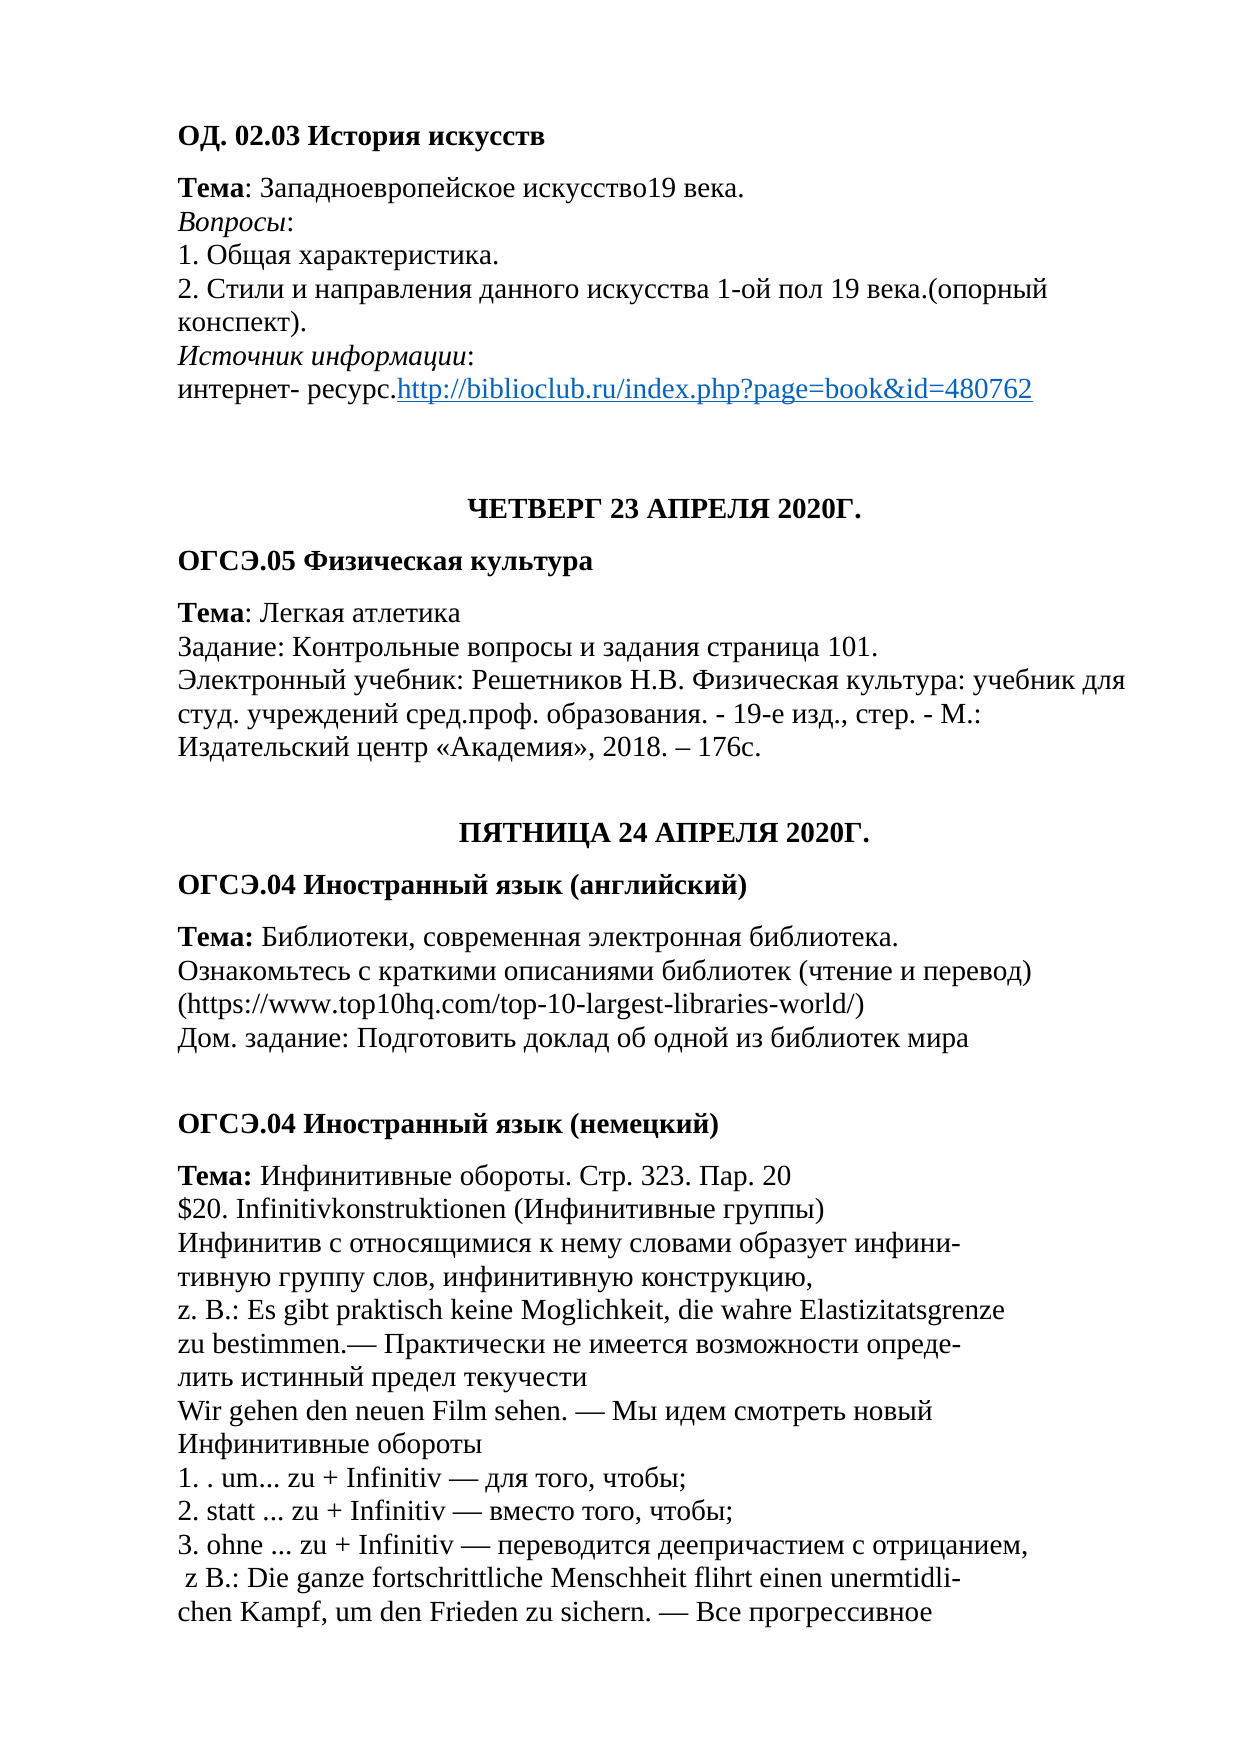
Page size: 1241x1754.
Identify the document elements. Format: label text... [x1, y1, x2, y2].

text Тема: Библиотеки, современная электронная библиотека. [177, 919, 1152, 953]
text ОГСЭ.05 Физическая культура [177, 543, 1152, 577]
text z. B.: Es gibt praktisch keine Mоglichkeit, die wahre Elastizitatsgrenze [177, 1292, 1152, 1326]
text zu bestimmen.— Практически не имеется возможности опреде- [177, 1326, 1152, 1359]
text 1. . um... zu + Infinitiv — для того, чтобы; [177, 1460, 1152, 1493]
text Тема: Западноевропейское искусство19 века. [177, 170, 1152, 204]
text интернет- ресурс.http://biblioclub.ru/index.php?page=book&id=480762 [177, 372, 1152, 405]
text 1. Общая характеристика. [177, 237, 1152, 271]
text Источник информации: [177, 338, 1152, 372]
text ОГСЭ.04 Иностранный язык (английский) [177, 867, 1152, 901]
text Задание: Контрольные вопросы и задания страница 101. [177, 629, 1152, 662]
text 2. statt ... zu + Infinitiv — вместо того, чтобы; [177, 1493, 1152, 1527]
text Электронный учебник: Решетников Н.В. Физическая культура: учебник для студ. учреждений сред.проф. образования. - 19-е изд., стер. - М.: Издательский центр «Академия», 2018. – 176с. [177, 662, 1152, 763]
text Тема: Инфинитивные обороты. Стр. 323. Пар. 20 [177, 1158, 1152, 1192]
text лить истинный предел текучести [177, 1359, 1152, 1393]
text chen Kampf, um den Frieden zu sichern. — Все прогрессивное [177, 1594, 1152, 1628]
text Тема: Легкая атлетика [177, 595, 1152, 629]
text Инфинитивные обороты [177, 1426, 1152, 1460]
text ОГСЭ.04 Иностранный язык (немецкий) [177, 1106, 1152, 1139]
text Ознакомьтесь с краткими описаниями библиотек (чтение и перевод) [177, 953, 1152, 987]
text (https://www.top10hq.com/top-10-largest-libraries-world/) [177, 987, 1152, 1020]
text Вопросы: [177, 204, 1152, 237]
text Wir gehen den neuen Film sehen. — Мы идем смотреть новый [177, 1393, 1152, 1426]
text ПЯТНИЦА 24 АПРЕЛЯ 2020Г. [177, 815, 1152, 849]
text Дом. задание: Подготовить доклад об одной из библиотек мира [177, 1020, 1152, 1054]
text тивную группу слов, инфинитивную конструкцию, [177, 1259, 1152, 1292]
text ЧЕТВЕРГ 23 АПРЕЛЯ 2020Г. [177, 491, 1152, 524]
text 2. Стили и направления данного искусства 1-ой пол 19 века.(опорный конспект). [177, 271, 1152, 338]
text 3. ohne ... zu + Infinitiv — переводится деепричастием с отрицанием, [177, 1527, 1152, 1561]
text Инфинитив с относящимися к нему словами образует инфини- [177, 1225, 1152, 1259]
text z B.: Die ganze fortschrittliche Menschheit flihrt einen unermtidli- [177, 1561, 1152, 1594]
text ОД. 02.03 История искусств [177, 118, 1152, 152]
text $20. Infinitivkonstruktionen (Инфинитивные группы) [177, 1192, 1152, 1225]
